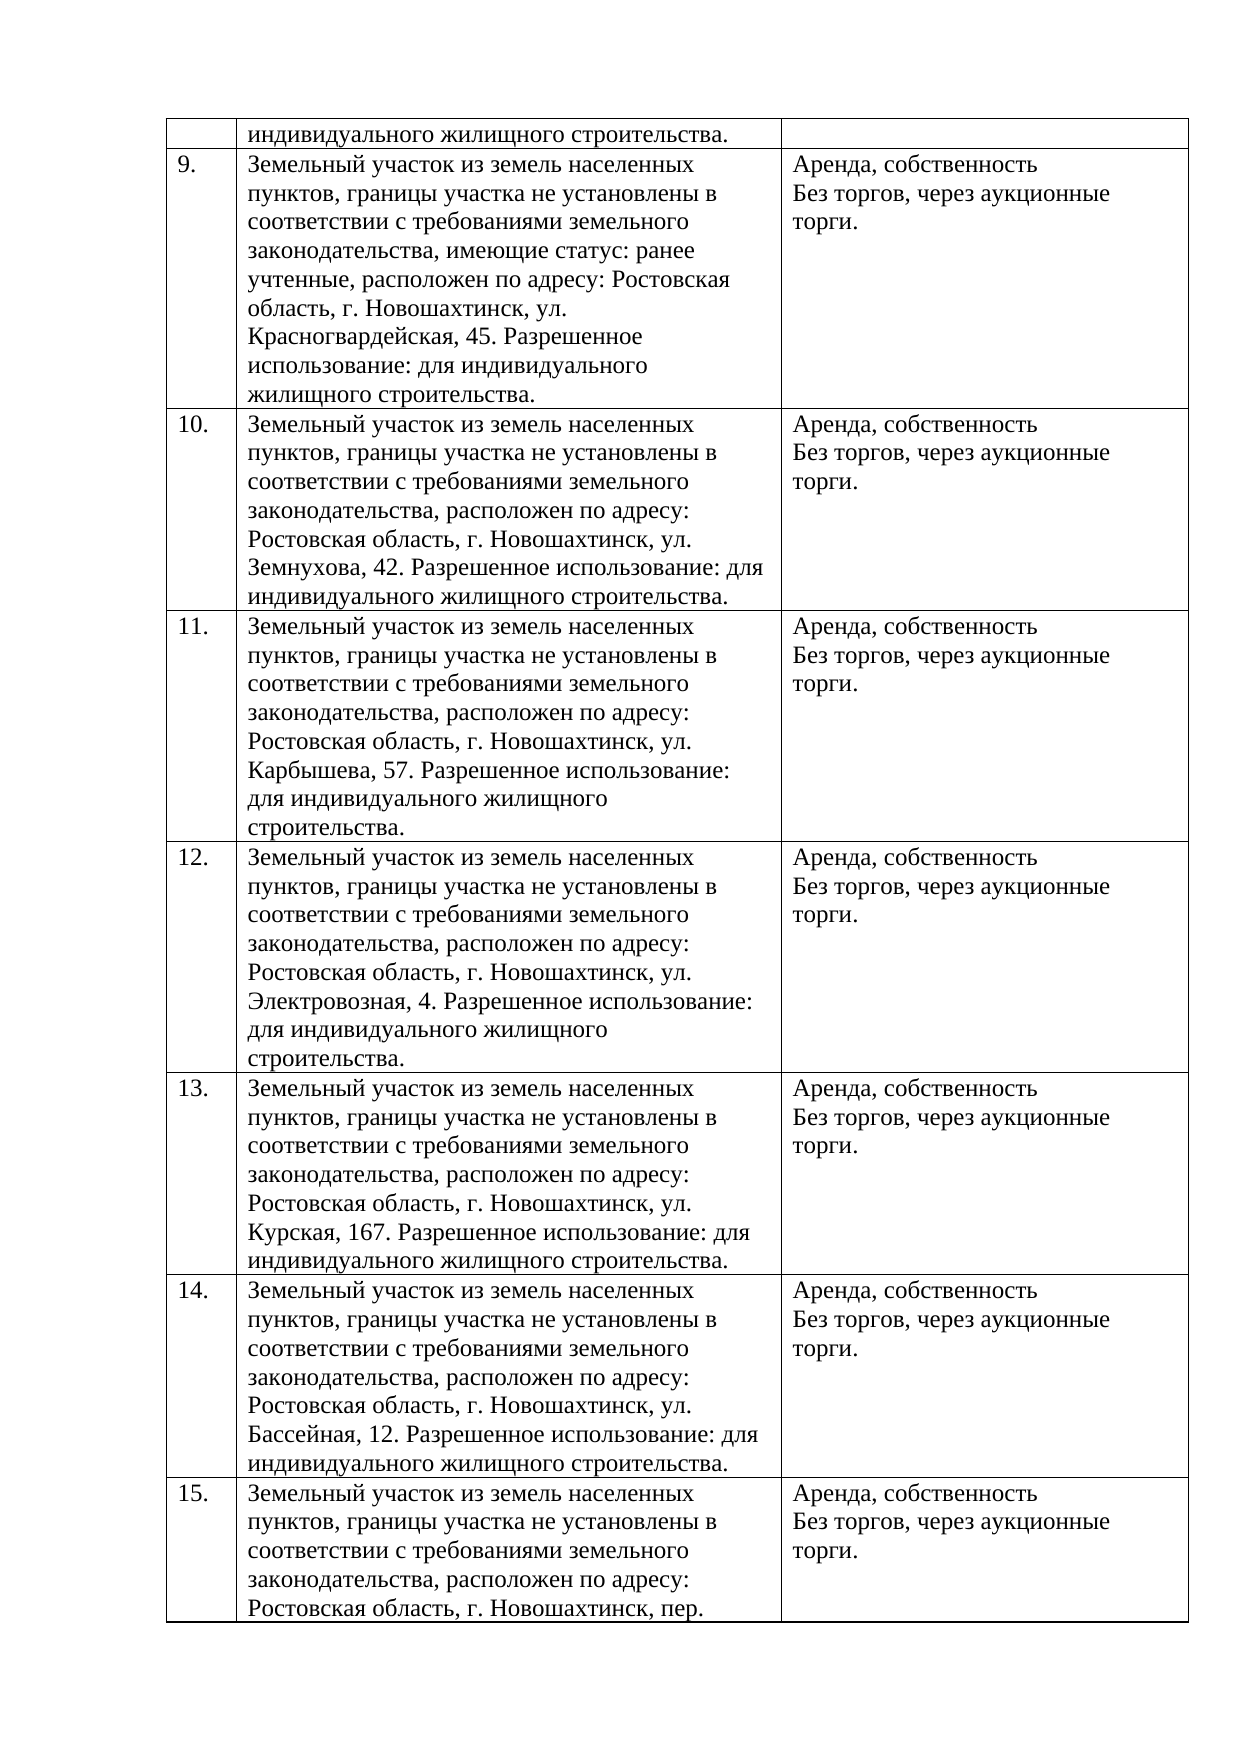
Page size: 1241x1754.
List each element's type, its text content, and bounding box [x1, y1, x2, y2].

table_cell 14. [167, 1275, 236, 1477]
table_cell 12. [167, 842, 236, 1072]
table_cell 9. [167, 149, 236, 408]
table_cell Аренда, собственность Без торгов, через аукционные торги. [782, 1275, 1188, 1477]
table_cell 8. [167, 119, 236, 148]
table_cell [237, 119, 781, 148]
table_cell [782, 1478, 1188, 1621]
table_cell Аренда, собственность Без торгов, через аукционные торги. [782, 409, 1188, 610]
table_cell Земельный участок из земель населенных пунктов, границы участка не установлены в соответствии с требованиями земельного законодательства, расположен по адресу: Ростовская область, г. Новошахтинск, ул. Электровозная, 4. Разрешенное использование: для индивидуального жилищного строительства. [237, 842, 781, 1072]
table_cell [782, 119, 1188, 148]
table_cell Аренда, собственность Без торгов, через аукционные торги. [782, 842, 1188, 1072]
table_cell Земельный участок из земель населенных пунктов, границы участка не установлены в соответствии с требованиями земельного законодательства, имеющие статус: ранее учтенные, расположен по адресу: Ростовская область, г. Новошахтинск, ул. Красногвардейская, 45. Разрешенное использование: для индивидуального жилищного строительства. [237, 149, 781, 408]
table_cell Аренда, собственность Без торгов, через аукционные торги. [782, 1073, 1188, 1274]
table_cell Аренда, собственность Без торгов, через аукционные торги. [782, 149, 1188, 408]
table_cell Земельный участок из земель населенных пунктов, границы участка не установлены в соответствии с требованиями земельного законодательства, расположен по адресу: Ростовская область, г. Новошахтинск, ул. Бассейная, 12. Разрешенное использование: для индивидуального жилищного строительства. [237, 1275, 781, 1477]
table_cell Земельный участок из земель населенных пунктов, границы участка не установлены в соответствии с требованиями земельного законодательства, расположен по адресу: Ростовская область, г. Новошахтинск, ул. Земнухова, 42. Разрешенное использование: для индивидуального жилищного строительства. [237, 409, 781, 610]
table_cell 11. [167, 611, 236, 841]
table_cell 13. [167, 1073, 236, 1274]
table_cell Аренда, собственность Без торгов, через аукционные торги. [782, 611, 1188, 841]
table_cell 10. [167, 409, 236, 610]
table_cell 15. [167, 1478, 236, 1621]
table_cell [237, 1478, 781, 1621]
table_cell Земельный участок из земель населенных пунктов, границы участка не установлены в соответствии с требованиями земельного законодательства, расположен по адресу: Ростовская область, г. Новошахтинск, ул. Карбышева, 57. Разрешенное использование: для индивидуального жилищного строительства. [237, 611, 781, 841]
table_cell Земельный участок из земель населенных пунктов, границы участка не установлены в соответствии с требованиями земельного законодательства, расположен по адресу: Ростовская область, г. Новошахтинск, ул. Курская, 167. Разрешенное использование: для индивидуального жилищного строительства. [237, 1073, 781, 1274]
